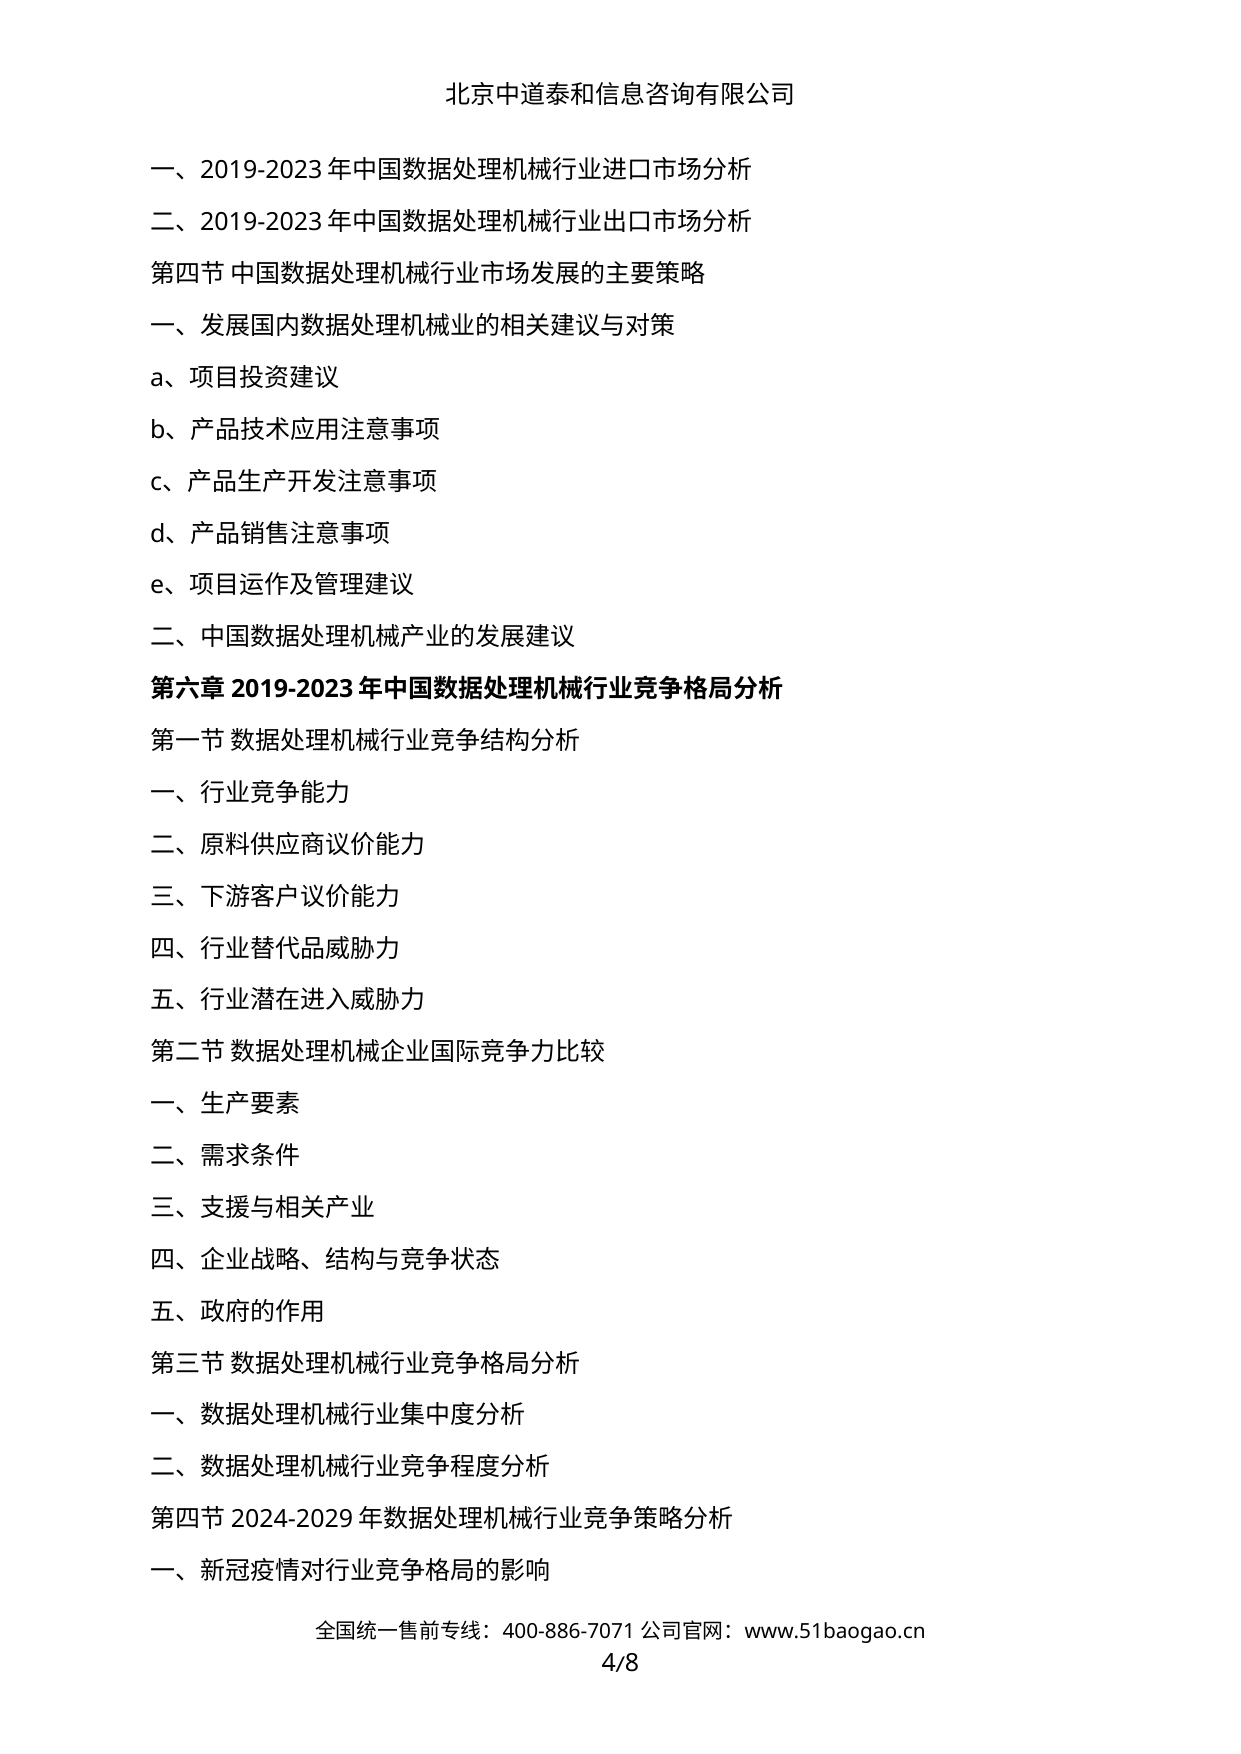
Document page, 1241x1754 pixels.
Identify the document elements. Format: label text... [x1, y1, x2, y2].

text 第六章 2019-2023年中国数据处理机械行业竞争格局分析 [150, 669, 1090, 705]
text 三、支援与相关产业 [150, 1187, 1090, 1224]
text a、项目投资建议 [150, 357, 1090, 394]
text 第一节 数据处理机械行业竞争结构分析 [150, 721, 1090, 757]
text 一、行业竞争能力 [150, 772, 1090, 809]
text 一、生产要素 [150, 1084, 1090, 1120]
text 第四节 中国数据处理机械行业市场发展的主要策略 [150, 254, 1090, 290]
text 二、原料供应商议价能力 [150, 824, 1090, 861]
text e、项目运作及管理建议 [150, 565, 1090, 601]
text 第二节 数据处理机械企业国际竞争力比较 [150, 1032, 1090, 1068]
text 二、数据处理机械行业竞争程度分析 [150, 1447, 1090, 1483]
text 一、发展国内数据处理机械业的相关建议与对策 [150, 306, 1090, 342]
text 二、中国数据处理机械产业的发展建议 [150, 617, 1090, 653]
text d、产品销售注意事项 [150, 513, 1090, 549]
text 一、2019-2023年中国数据处理机械行业进口市场分析 [150, 150, 1090, 186]
text 四、企业战略、结构与竞争状态 [150, 1239, 1090, 1276]
text 二、2019-2023年中国数据处理机械行业出口市场分析 [150, 202, 1090, 238]
text 五、政府的作用 [150, 1291, 1090, 1327]
text 二、需求条件 [150, 1136, 1090, 1172]
text 一、新冠疫情对行业竞争格局的影响 [150, 1551, 1090, 1587]
text 五、行业潜在进入威胁力 [150, 980, 1090, 1016]
text 一、数据处理机械行业集中度分析 [150, 1395, 1090, 1431]
text b、产品技术应用注意事项 [150, 409, 1090, 446]
text c、产品生产开发注意事项 [150, 461, 1090, 497]
text 第四节 2024-2029年数据处理机械行业竞争策略分析 [150, 1499, 1090, 1535]
text 三、下游客户议价能力 [150, 876, 1090, 912]
text 四、行业替代品威胁力 [150, 928, 1090, 964]
text 第三节 数据处理机械行业竞争格局分析 [150, 1343, 1090, 1379]
